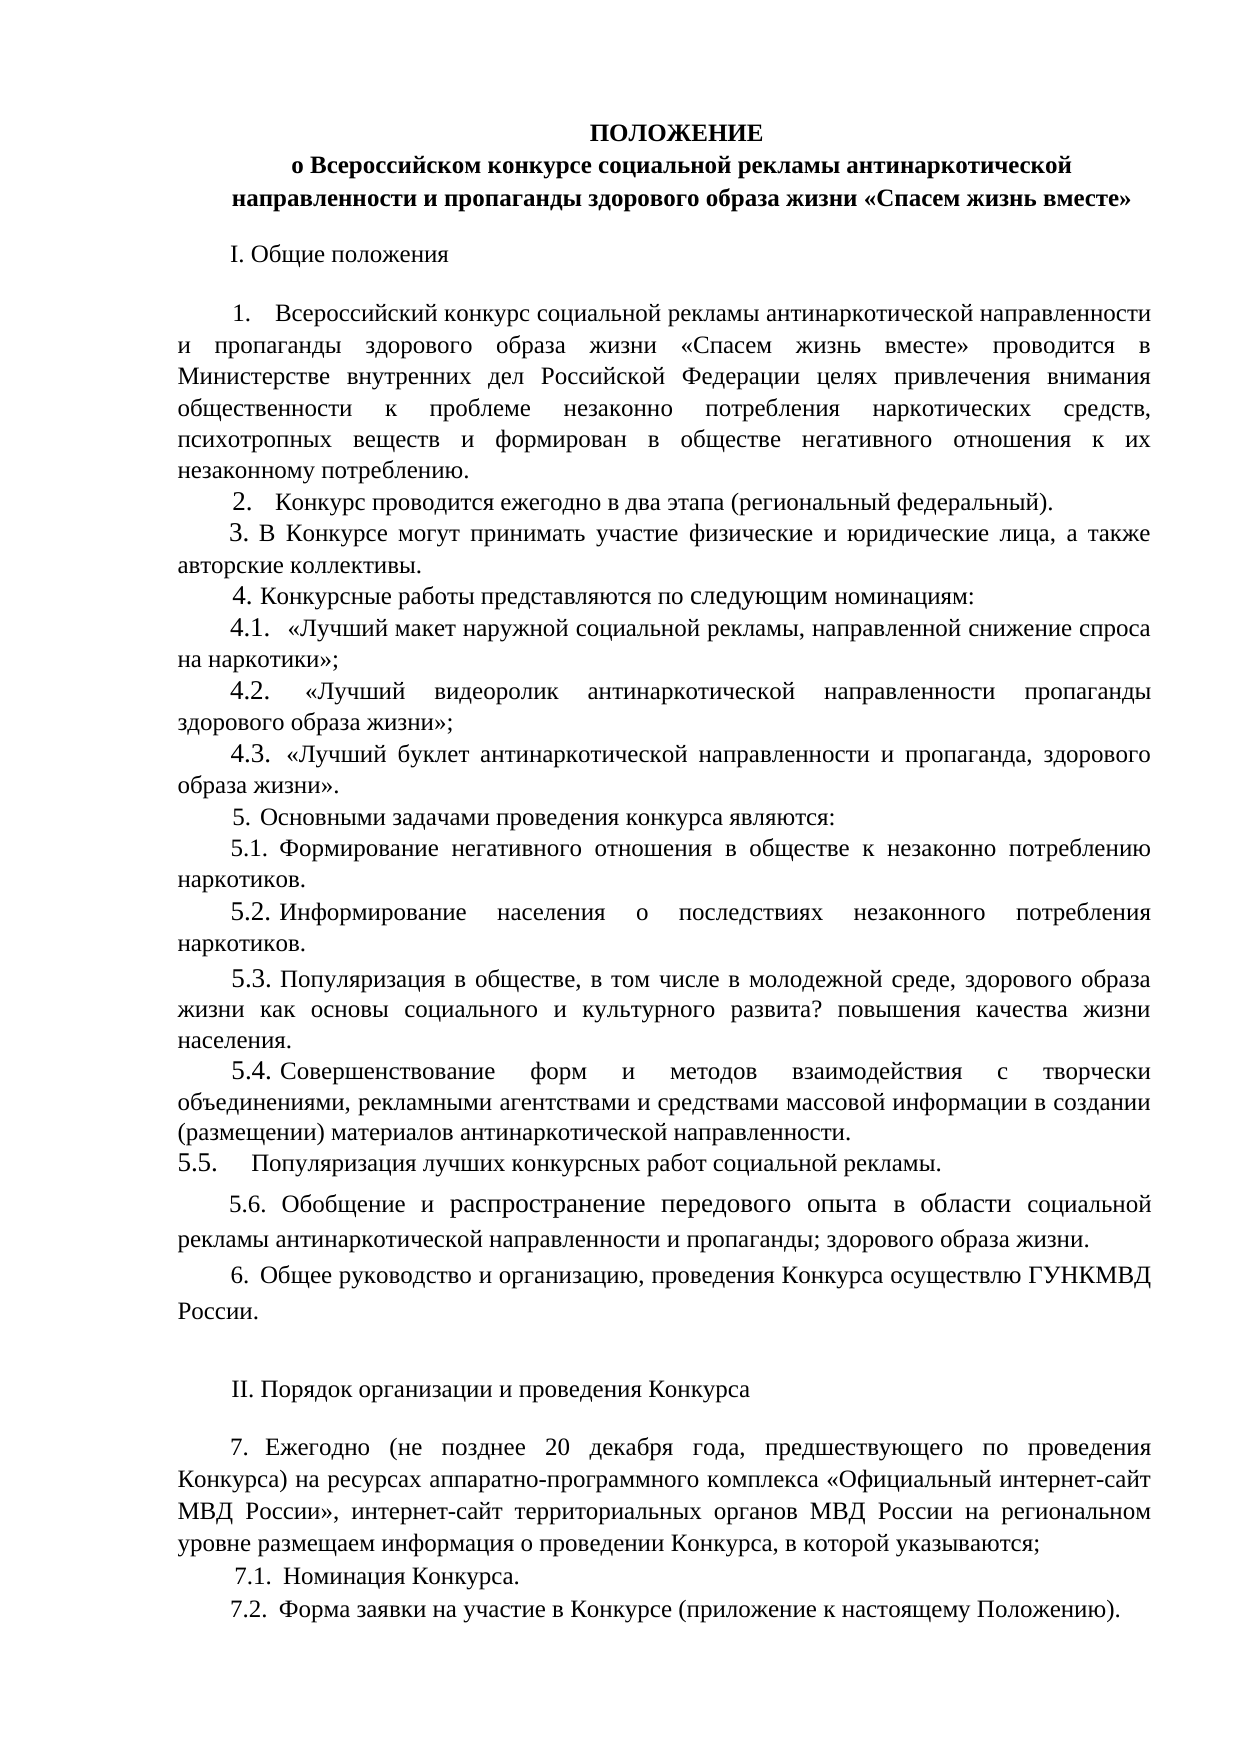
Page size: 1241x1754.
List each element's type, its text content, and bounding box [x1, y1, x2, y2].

list Информирование населения о последствиях незаконного потребления наркотиков. [177, 895, 1152, 958]
list Популяризация в обществе, в том числе в молодежной среде, здорового образа жизни как основы социального и культурного развита? повышения качества жизни населения. [177, 962, 1152, 1055]
text I. Общие положения [230, 239, 1152, 268]
text 4. Конкурсные работы представляются по следующим номинациям: [232, 579, 1152, 611]
text ПОЛОЖЕНИЕ [201, 118, 1152, 147]
text 7. Ежегодно (не позднее 20 декабря года, предшествующего по проведения Конкурса) на ресурсах аппаратно-программного комплекса «Официальный интернет-сайт МВД России», интернет-сайт территориальных органов МВД России на региональном уровне размещаем информация о проведении Конкурса, в которой указываются; [177, 1429, 1152, 1558]
text 5.5. Популяризация лучших конкурсных работ социальной рекламы. [177, 1147, 1152, 1178]
text 3. В Конкурсе могут принимать участие физические и юридические лица, а также авторские коллективы. [177, 517, 1152, 579]
text 4.3. «Лучший буклет антинаркотической направленности и пропаганда, здорового образа жизни». [177, 737, 1152, 800]
text 4.2. «Лучший видеоролик антинаркотической направленности пропаганды здорового образа жизни»; [177, 674, 1152, 737]
list Формирование негативного отношения в обществе к незаконно потреблению наркотиков. [177, 831, 1152, 894]
text 5.6. Обобщение и распространение передового опыта в области социальной рекламы антинаркотической направленности и пропаганды; здорового образа жизни. [177, 1184, 1152, 1255]
text о Всероссийском конкурсе социальной рекламы антинаркотической направленности и пропаганды здорового образа жизни «Спасем жизнь вместе» [212, 147, 1152, 213]
text 6. Общее руководство и организацию, проведения Конкурса осуществлю ГУНКМВД России. [177, 1255, 1152, 1327]
text 7.1. Номинация Конкурса. [234, 1558, 1152, 1591]
text 4.1. «Лучший макет наружной социальной рекламы, направленной снижение спроса на наркотики»; [177, 611, 1152, 674]
text 7.2. Форма заявки на участие в Конкурсе (приложение к настоящему Положению). [177, 1591, 1152, 1624]
list Совершенствование форм и методов взаимодействия с творчески объединениями, рекламными агентствами и средствами массовой информации в создании (размещении) материалов антинаркотической направленности. [177, 1055, 1152, 1147]
text 5. Основными задачами проведения конкурса являются: [232, 800, 1152, 831]
list Всероссийский конкурс социальной рекламы антинаркотической направленности и пропаганды здорового образа жизни «Спасем жизнь вместе» проводится в Министерстве внутренних дел Российской Федерации целях привлечения внимания общественности к проблеме незаконно потребления наркотических средств, психотропных веществ и формирован в обществе негативного отношения к их незаконному потреблению. [177, 296, 1152, 485]
list Конкурс проводится ежегодно в два этапа (региональный федеральный). [177, 485, 1152, 517]
text II. Порядок организации и проведения Конкурса [231, 1374, 1152, 1403]
